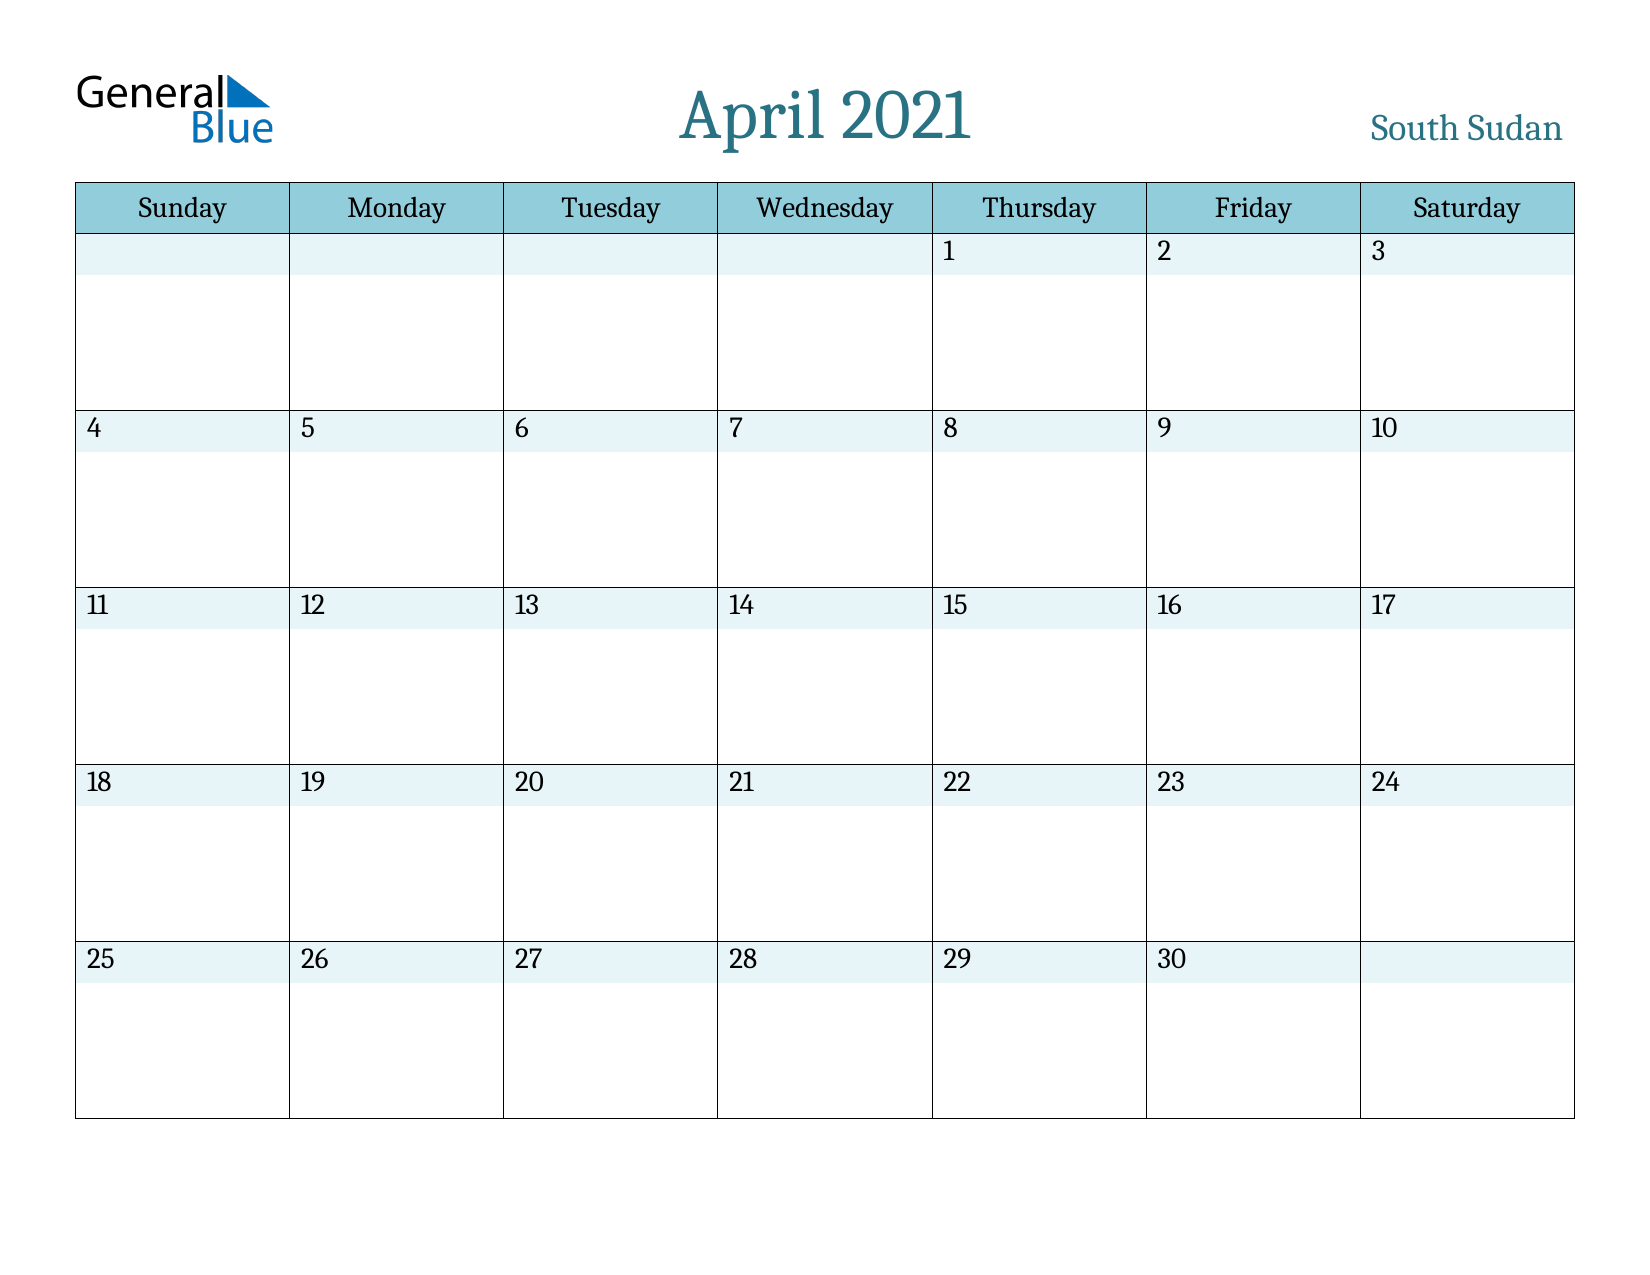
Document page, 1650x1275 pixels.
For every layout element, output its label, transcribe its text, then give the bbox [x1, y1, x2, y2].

table_cell [76, 629, 289, 764]
table_cell 6 [504, 411, 717, 452]
table_cell [933, 452, 1146, 587]
table_cell [504, 983, 717, 1118]
table_cell 28 [718, 942, 932, 983]
table_cell [1361, 942, 1574, 983]
table_cell [290, 629, 503, 764]
table_cell [1147, 983, 1360, 1118]
table_cell Thursday [933, 183, 1146, 233]
table_cell 4 [76, 411, 289, 452]
table_cell 12 [290, 588, 503, 629]
table_cell 19 [290, 765, 503, 806]
table_cell [718, 452, 932, 587]
table_cell [290, 806, 503, 941]
table_cell [76, 806, 289, 941]
table_cell [718, 629, 932, 764]
table_cell Tuesday [504, 183, 717, 233]
table_cell 13 [504, 588, 717, 629]
table_cell [504, 234, 717, 275]
table_cell 7 [718, 411, 932, 452]
table_cell 15 [933, 588, 1146, 629]
table_cell [290, 452, 503, 587]
table_cell Wednesday [718, 183, 932, 233]
table_header April 2021 [504, 75, 1146, 182]
table_cell 8 [933, 411, 1146, 452]
table_cell 26 [290, 942, 503, 983]
table_cell Saturday [1361, 183, 1574, 233]
table_cell 17 [1361, 588, 1574, 629]
table_cell [718, 983, 932, 1118]
table_cell [76, 275, 289, 410]
table_cell 25 [76, 942, 289, 983]
table_cell 27 [504, 942, 717, 983]
table_cell [718, 275, 932, 410]
table_cell [933, 629, 1146, 764]
table_header South Sudan [1146, 75, 1574, 182]
table_cell [76, 452, 289, 587]
table_cell [1361, 983, 1574, 1118]
table_cell [290, 983, 503, 1118]
table_cell 9 [1147, 411, 1360, 452]
table_cell [76, 234, 289, 275]
table_cell Friday [1147, 183, 1360, 233]
table_cell 5 [290, 411, 503, 452]
table_cell [504, 452, 717, 587]
picture [77, 75, 273, 143]
table_cell 30 [1147, 942, 1360, 983]
table_cell 1 [933, 234, 1146, 275]
table_cell [1361, 275, 1574, 410]
table_cell [1361, 452, 1574, 587]
table_cell Monday [290, 183, 503, 233]
table_cell [1147, 275, 1360, 410]
table_header [76, 75, 503, 182]
table_cell 24 [1361, 765, 1574, 806]
table_cell 23 [1147, 765, 1360, 806]
table_cell [504, 806, 717, 941]
table_cell [1147, 806, 1360, 941]
table_cell [1147, 452, 1360, 587]
table_cell 14 [718, 588, 932, 629]
table_cell [718, 806, 932, 941]
table_cell [933, 983, 1146, 1118]
table_cell [76, 983, 289, 1118]
table_cell 20 [504, 765, 717, 806]
table_cell [504, 629, 717, 764]
table_cell 2 [1147, 234, 1360, 275]
table_cell [1147, 629, 1360, 764]
table_cell 3 [1361, 234, 1574, 275]
table_cell [718, 234, 932, 275]
table_cell [1361, 629, 1574, 764]
table_cell 21 [718, 765, 932, 806]
table_cell [933, 806, 1146, 941]
table_cell 22 [933, 765, 1146, 806]
table_cell [933, 275, 1146, 410]
table_cell [290, 234, 503, 275]
table_cell 18 [76, 765, 289, 806]
table_cell [504, 275, 717, 410]
table_cell 29 [933, 942, 1146, 983]
table_cell Sunday [76, 183, 289, 233]
table_cell 11 [76, 588, 289, 629]
table_cell 16 [1147, 588, 1360, 629]
table_cell [1361, 806, 1574, 941]
table_cell 10 [1361, 411, 1574, 452]
table_cell [290, 275, 503, 410]
